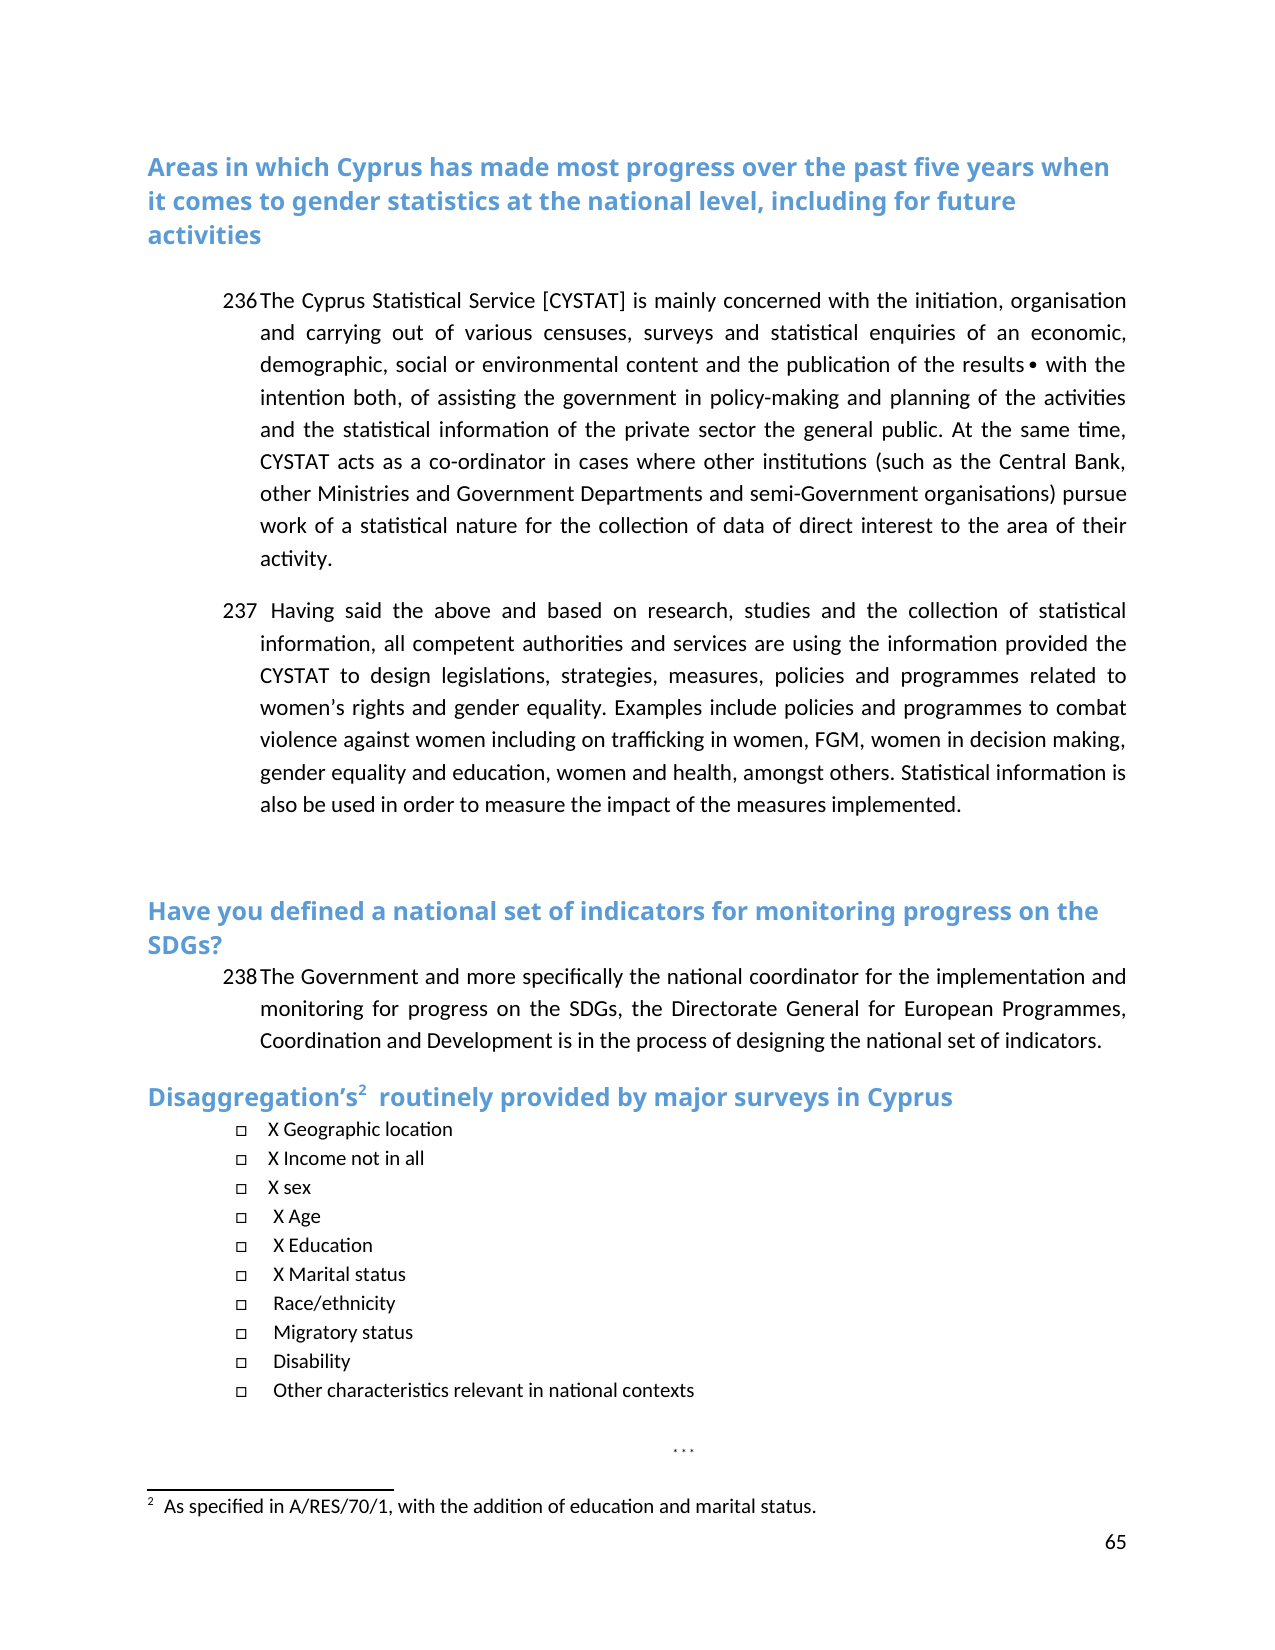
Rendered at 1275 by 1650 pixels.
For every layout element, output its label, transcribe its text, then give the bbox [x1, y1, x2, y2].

list Race/ethnicity [235, 1287, 1128, 1316]
list Having said the above and based on research, studies and the collection of statistical information, all competent authorities and services are using the information provided the CYSTAT to design legislations, strategies, measures, policies and programmes related to women’s rights and gender equality. Examples include policies and programmes to combat violence against women including on trafficking in women, FGM, women in decision making, gender equality and education, women and health, amongst others. Statistical information is also be used in order to measure the impact of the measures implemented. [222, 597, 1128, 818]
list X Age [235, 1200, 1128, 1229]
list Disability [235, 1345, 1128, 1374]
subtitle Disaggregation’s routinely provided by major surveys in Cyprus [147, 1079, 1128, 1113]
list The Government and more specifically the national coordinator for the implementation and monitoring for progress on the SDGs, the Directorate General for European Programmes, Coordination and Development is in the process of designing the national set of indicators. [222, 962, 1128, 1054]
subtitle Have you defined a national set of indicators for monitoring progress on the SDGs? [147, 894, 1128, 962]
list X sex [235, 1171, 1128, 1200]
subtitle Areas in which Cyprus has made most progress over the past five years when it comes to gender statistics at the national level, including for future activities [147, 150, 1128, 252]
list X Geographic location [235, 1113, 1128, 1142]
list Other characteristics relevant in national contexts [235, 1374, 1128, 1403]
list Migratory status [235, 1316, 1128, 1345]
list X Income not in all [235, 1142, 1128, 1171]
list The Cyprus Statistical Service [CYSTAT] is mainly concerned with the initiation, organisation and carrying out of various censuses, surveys and statistical enquiries of an economic, demographic, social or environmental content and the publication of the results∙ with the intention both, of assisting the government in policy-making and planning of the activities and the statistical information of the private sector the general public. At the same time, CYSTAT acts as a co-ordinator in cases where other institutions (such as the Central Bank, other Ministries and Government Departments and semi-Government organisations) pursue work of a statistical nature for the collection of data of direct interest to the area of their activity. [222, 286, 1128, 572]
list X Education [235, 1229, 1128, 1258]
list X Marital status [235, 1258, 1128, 1287]
